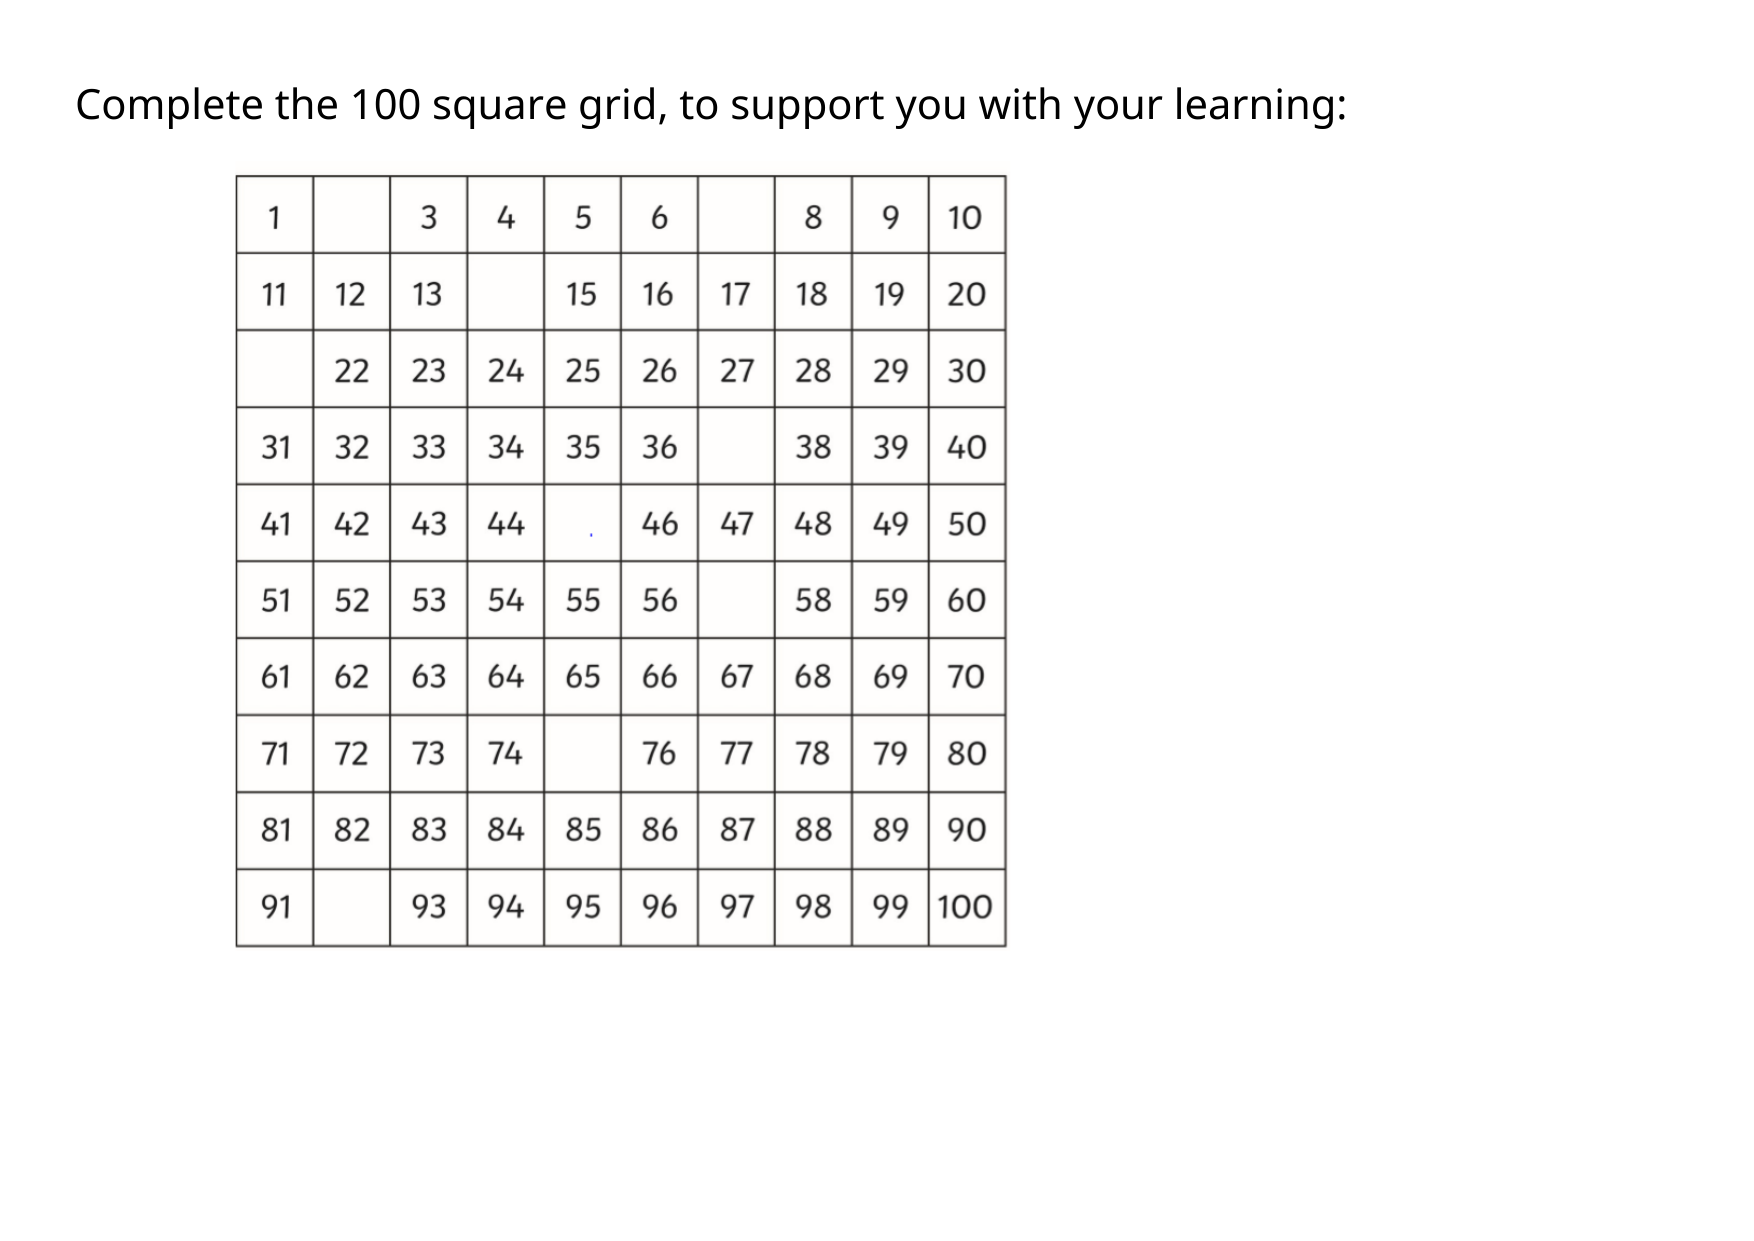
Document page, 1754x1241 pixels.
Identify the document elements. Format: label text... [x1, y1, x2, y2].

picture [235, 161, 1011, 951]
text Complete the 100 square grid, to support you with your learning: [75, 75, 1679, 132]
